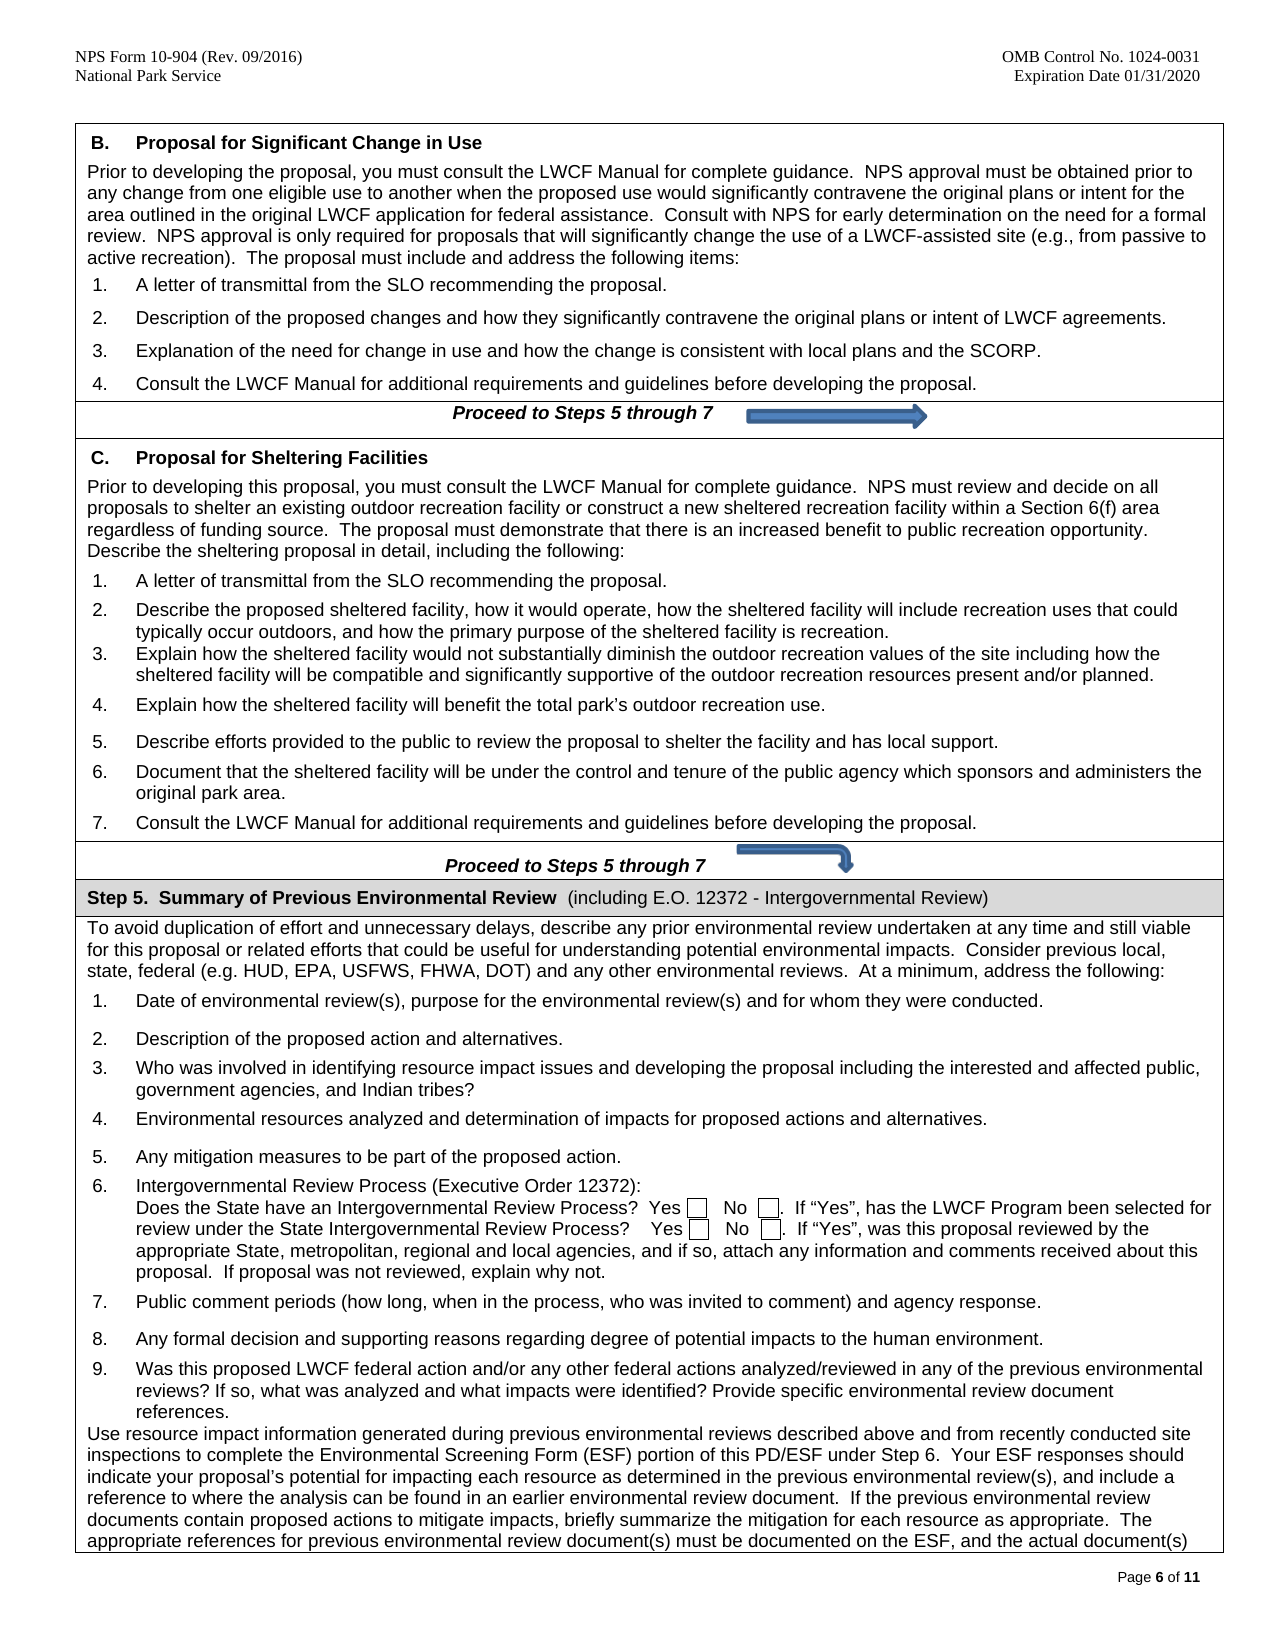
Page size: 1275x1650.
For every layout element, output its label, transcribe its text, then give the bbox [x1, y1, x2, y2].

table_cell 7. [76, 1283, 124, 1320]
table_cell 9. [76, 1358, 124, 1422]
table_cell 5. [76, 1138, 124, 1175]
table_cell Description of the proposed action and alternatives. [124, 1019, 1223, 1057]
table_cell Description of the proposed changes and how they significantly contravene the original plans or intent of LWCF agreements. [124, 301, 1223, 334]
table_cell Explain how the sheltered facility would not substantially diminish the outdoor recreation values of the site including how the sheltered facility will be compatible and significantly supportive of the outdoor recreation resources present and/or planned. [124, 643, 1223, 686]
table_cell 1. [76, 562, 124, 599]
table_cell Document that the sheltered facility will be under the control and tenure of the public agency which sponsors and administers the original park area. [124, 761, 1223, 804]
table_cell 3. [76, 335, 124, 367]
table_cell 7. [76, 804, 124, 841]
table_cell Explanation of the need for change in use and how the change is consistent with local plans and the SCORP. [124, 335, 1223, 367]
table_cell 3. [76, 643, 124, 686]
table_cell Describe the proposed sheltered facility, how it would operate, how the sheltered facility will include recreation uses that could typically occur outdoors, and how the primary purpose of the sheltered facility is recreation. [124, 599, 1223, 642]
table_cell Consult the LWCF Manual for additional requirements and guidelines before developing the proposal. [124, 804, 1223, 841]
table_cell Proceed to Steps 5 through 7 [76, 842, 1223, 879]
table_cell Describe efforts provided to the public to review the proposal to shelter the facility and has local support. [124, 723, 1223, 761]
table_cell 4. [76, 368, 124, 401]
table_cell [76, 1423, 1223, 1552]
table_cell Prior to developing the proposal, you must consult the LWCF Manual for complete guidance. NPS approval must be obtained prior to any change from one eligible use to another when the proposed use would significantly contravene the original plans or intent for the area outlined in the original LWCF application for federal assistance. Consult with NPS for early determination on the need for a formal review. NPS approval is only required for proposals that will significantly change the use of a LWCF-assisted site (e.g., from passive to active recreation). The proposal must include and address the following items: [76, 161, 1223, 268]
table_cell To avoid duplication of effort and unnecessary delays, describe any prior environmental review undertaken at any time and still viable for this proposal or related efforts that could be useful for understanding potential environmental impacts. Consider previous local, state, federal (e.g. HUD, EPA, USFWS, FHWA, DOT) and any other environmental reviews. At a minimum, address the following: [76, 917, 1223, 982]
table_cell Any mitigation measures to be part of the proposed action. [124, 1138, 1223, 1175]
table_cell Explain how the sheltered facility will benefit the total park’s outdoor recreation use. [124, 686, 1223, 723]
table_cell 2. [76, 599, 124, 642]
table_cell Prior to developing this proposal, you must consult the LWCF Manual for complete guidance. NPS must review and decide on all proposals to shelter an existing outdoor recreation facility or construct a new sheltered recreation facility within a Section 6(f) area regardless of funding source. The proposal must demonstrate that there is an increased benefit to public recreation opportunity. Describe the sheltering proposal in detail, including the following: [76, 476, 1223, 562]
table_cell 4. [76, 686, 124, 723]
table_cell Proceed to Steps 5 through 7 [76, 402, 1223, 438]
table_cell Date of environmental review(s), purpose for the environmental review(s) and for whom they were conducted. [124, 982, 1223, 1019]
table_cell Public comment periods (how long, when in the process, who was invited to comment) and agency response. [124, 1283, 1223, 1320]
table_cell A letter of transmittal from the SLO recommending the proposal. [124, 269, 1223, 301]
table_cell 3. [76, 1057, 124, 1100]
table_cell A letter of transmittal from the SLO recommending the proposal. [124, 562, 1223, 599]
table_cell 1. [76, 269, 124, 301]
table_cell Who was involved in identifying resource impact issues and developing the proposal including the interested and affected public, government agencies, and Indian tribes? [124, 1057, 1223, 1100]
table_cell 8. [76, 1320, 124, 1358]
table_header Proposal for Significant Change in Use [124, 124, 1223, 161]
table_cell 6. [76, 761, 124, 804]
table_cell Any formal decision and supporting reasons regarding degree of potential impacts to the human environment. [124, 1320, 1223, 1358]
table_cell 2. [76, 1019, 124, 1057]
table_cell Proposal for Sheltering Facilities [124, 439, 1223, 476]
table_cell Was this proposed LWCF federal action and/or any other federal actions analyzed/reviewed in any of the previous environmental reviews? If so, what was analyzed and what impacts were identified? Provide specific environmental review document references. [124, 1358, 1223, 1422]
table_header B. [76, 124, 124, 161]
table_cell Intergovernmental Review Process (Executive Order 12372): Does the State have an Intergovernmental Review Process? Yes No . If “Yes”, has the LWCF Program been selected for review under the State Intergovernmental Review Process? Yes No . If “Yes”, was this proposal reviewed by the appropriate State, metropolitan, regional and local agencies, and if so, attach any information and comments received about this proposal. If proposal was not reviewed, explain why not. [124, 1175, 1223, 1283]
table_cell 1. [76, 982, 124, 1019]
table_cell 6. [76, 1175, 124, 1283]
table_cell Environmental resources analyzed and determination of impacts for proposed actions and alternatives. [124, 1100, 1223, 1137]
picture [736, 844, 854, 873]
table_cell 4. [76, 1100, 124, 1137]
table_cell 2. [76, 301, 124, 334]
table_cell C. [76, 439, 124, 476]
table_cell Step 5. Summary of Previous Environmental Review (including E.O. 12372 - Intergovernmental Review) [76, 880, 1223, 916]
table_cell Consult the LWCF Manual for additional requirements and guidelines before developing the proposal. [124, 368, 1223, 401]
table_cell 5. [76, 723, 124, 761]
